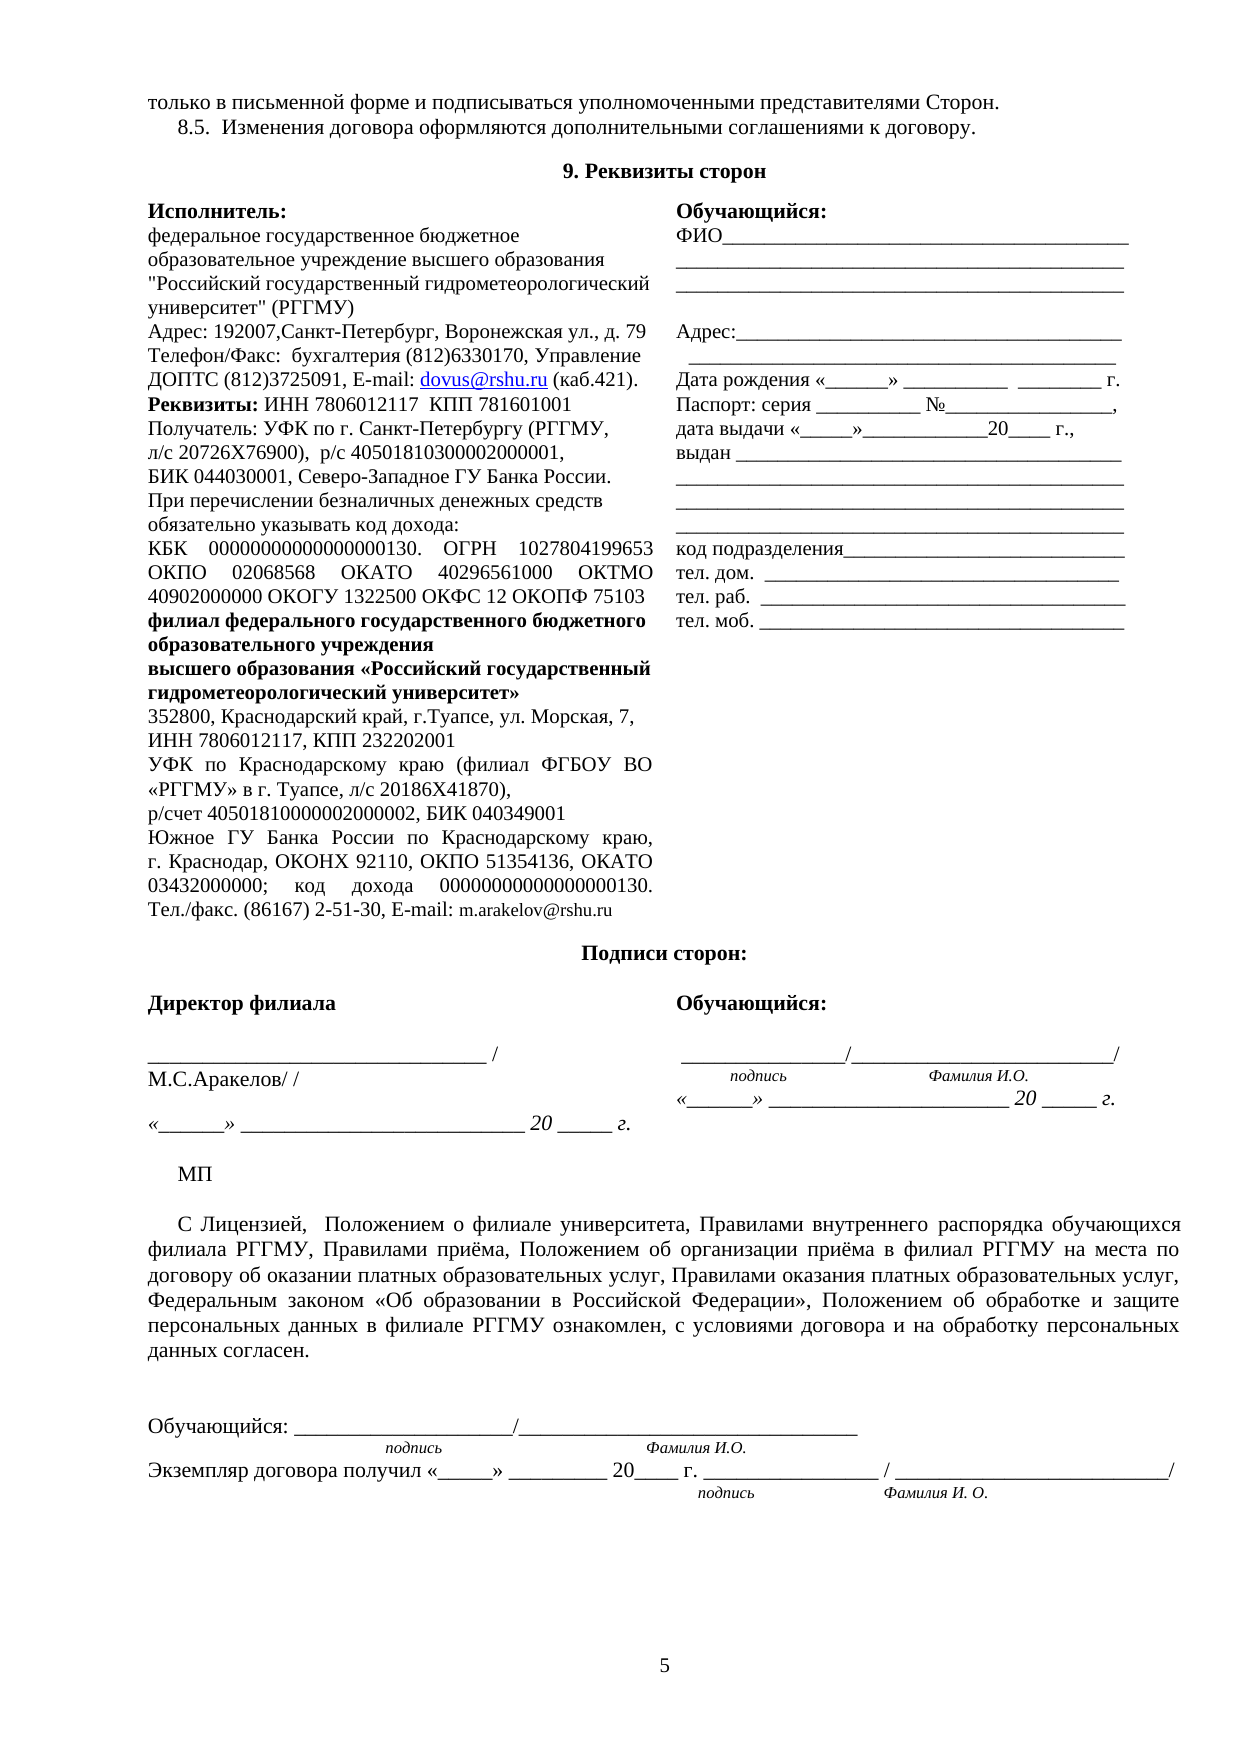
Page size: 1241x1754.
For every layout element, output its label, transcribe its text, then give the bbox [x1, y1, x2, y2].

text 9. Реквизиты сторон [148, 158, 1181, 183]
table_cell ФИО_______________________________________ ___________________________________________ ___________________________________________ [665, 223, 1140, 319]
text С Лицензией, Положением о филиале университета, Правилами внутреннего распорядка обучающихся филиала РГГМУ, Правилами приёма, Положением об организации приёма в филиал РГГМУ на места по договору об оказании платных образовательных услуг, Правилами оказания платных образовательных услуг, Федеральным законом «Об образовании в Российской Федерации», Положением об обработке и защите персональных данных в филиале РГГМУ ознакомлен, с условиями договора и на обработку персональных данных согласен. [148, 1211, 1181, 1362]
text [148, 89, 1181, 114]
table_header Директор филиала _______________________________ / М.С.Аракелов/ / «______» __________________________ 20 _____ г. МП [136, 990, 664, 1186]
table_header Обучающийся: [665, 198, 1140, 223]
text 8.5. Изменения договора оформляются дополнительными соглашениями к договору. [148, 114, 1181, 139]
table_header Обучающийся: _______________/________________________/ подпись Фамилия И.О. «______» ______________________ 20 _____ г. [665, 990, 1137, 1186]
text Экземпляр договора получил «_____» _________ 20____ г. ________________ / _________________________/ [148, 1457, 1181, 1482]
table_cell Адрес:_____________________________________ _________________________________________ Дата рождения «______» __________ ________ г. Паспорт: серия __________ №________________, дата выдачи «_____»____________20____ г., выдан _____________________________________ ___________________________________________ ___________________________________________ ___________________________________________ код подразделения___________________________ тел. дом. __________________________________ тел. раб. ___________________________________ тел. моб. ___________________________________ [665, 319, 1140, 940]
text Подписи сторон: [148, 940, 1181, 965]
text Обучающийся: ____________________/_______________________________ [148, 1413, 1181, 1438]
table_cell Адрес: 192007,Санкт-Петербург, Воронежская ул., д. 79 Телефон/Факс: бухгалтерия (812)6330170, Управление ДОПТС (812)3725091, E-mail: dovus@rshu.ru (каб.421). Реквизиты: ИНН 7806012117 КПП 781601001 Получатель: УФК по г. Санкт-Петербургу (РГГМУ, л/с 20726X76900), р/с 40501810300002000001, БИК 044030001, Северо-Западное ГУ Банка России. При перечислении безналичных денежных средств обязательно указывать код дохода: КБК 00000000000000000130. ОГРН 1027804199653 ОКПО 02068568 ОКАТО 40296561000 ОКТМО 40902000000 ОКОГУ 1322500 ОКФС 12 ОКОПФ 75103 филиал федерального государственного бюджетного образовательного учреждения высшего образования «Российский государственный гидрометеорологический университет» 352800, Краснодарский край, г.Туапсе, ул. Морская, 7, ИНН 7806012117, КПП 232202001 УФК по Краснодарскому краю (филиал ФГБОУ ВО «РГГМУ» в г. Туапсе, л/с 20186Х41870), р/счет 40501810000002000002, БИК 040349001 Южное ГУ Банка России по Краснодарскому краю, г. Краснодар, ОКОНХ 92110, ОКПО 51354136, ОКАТО 03432000000; код дохода 00000000000000000130. Тел./факс. (86167) 2-51-30, E-mail: m.arakelov@rshu.ru [136, 319, 664, 940]
text подпись Фамилия И. О. [148, 1482, 1181, 1502]
table_header Исполнитель: [136, 198, 664, 223]
table_cell федеральное государственное бюджетное образовательное учреждение высшего образования "Российский государственный гидрометеорологический университет" (РГГМУ) [136, 223, 664, 319]
text подпись Фамилия И.О. [148, 1438, 1181, 1457]
